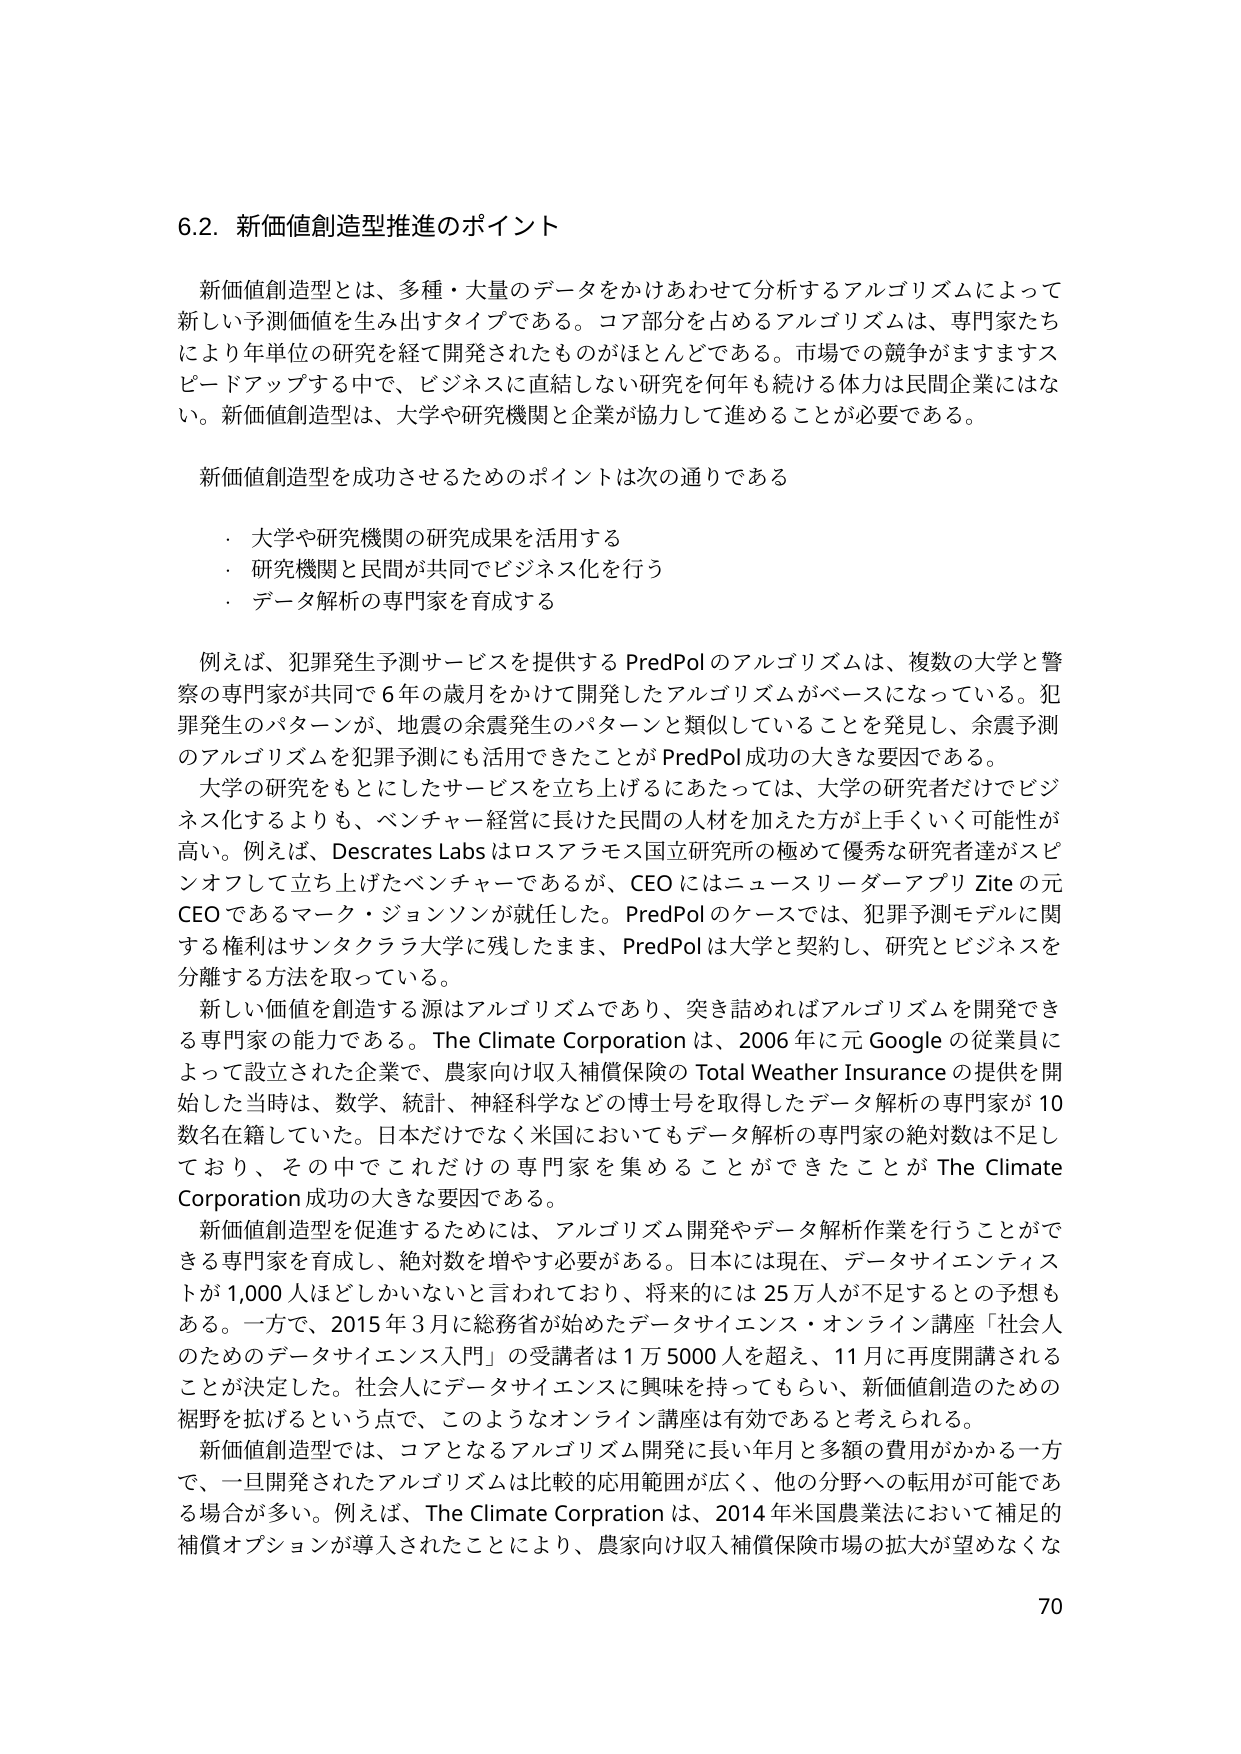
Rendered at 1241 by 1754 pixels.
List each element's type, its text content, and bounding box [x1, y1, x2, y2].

list データ解析の専門家を育成する [222, 584, 1063, 616]
text 大学の研究をもとにしたサービスを立ち上げるにあたっては、大学の研究者だけでビジネス化するよりも、ベンチャー経営に長けた民間の人材を加えた方が上手くいく可能性が高い。例えば、Descrates Labsはロスアラモス国立研究所の極めて優秀な研究者達がスピンオフして立ち上げたベンチャーであるが、CEOにはニュースリーダーアプリZiteの元CEOであるマーク・ジョンソンが就任した。PredPolのケースでは、犯罪予測モデルに関する権利はサンタクララ大学に残したまま、PredPolは大学と契約し、研究とビジネスを分離する方法を取っている。 [177, 771, 1063, 992]
text 新価値創造型を成功させるためのポイントは次の通りである [177, 460, 1063, 491]
text 新価値創造型を促進するためには、アルゴリズム開発やデータ解析作業を行うことができる専門家を育成し、絶対数を増やす必要がある。日本には現在、データサイエンティストが1,000人ほどしかいないと言われており、将来的には25万人が不足するとの予想もある。一方で、2015年３月に総務省が始めたデータサイエンス・オンライン講座「社会人のためのデータサイエンス入門」の受講者は1万5000人を超え、11月に再度開講されることが決定した。社会人にデータサイエンスに興味を持ってもらい、新価値創造のための裾野を拡げるという点で、このようなオンライン講座は有効であると考えられる。 [177, 1213, 1063, 1433]
list 研究機関と民間が共同でビジネス化を行う [222, 553, 1063, 584]
text 例えば、犯罪発生予測サービスを提供するPredPolのアルゴリズムは、複数の大学と警察の専門家が共同で6年の歳月をかけて開発したアルゴリズムがベースになっている。犯罪発生のパターンが、地震の余震発生のパターンと類似していることを発見し、余震予測のアルゴリズムを犯罪予測にも活用できたことがPredPol成功の大きな要因である。 [177, 645, 1063, 771]
subtitle 新価値創造型推進のポイント [177, 207, 1063, 243]
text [177, 1433, 1063, 1559]
text 新しい価値を創造する源はアルゴリズムであり、突き詰めればアルゴリズムを開発できる専門家の能力である。The Climate Corporationは、2006年に元Googleの従業員によって設立された企業で、農家向け収入補償保険のTotal Weather Insuranceの提供を開始した当時は、数学、統計、神経科学などの博士号を取得したデータ解析の専門家が10数名在籍していた。日本だけでなく米国においてもデータ解析の専門家の絶対数は不足しており、その中でこれだけの専門家を集めることができたことがThe Climate Corporation成功の大きな要因である。 [177, 992, 1063, 1213]
text 新価値創造型とは、多種・大量のデータをかけあわせて分析するアルゴリズムによって、新しい予測価値を生み出すタイプである。コア部分を占めるアルゴリズムは、専門家たちにより年単位の研究を経て開発されたものがほとんどである。市場での競争がますますスピードアップする中で、ビジネスに直結しない研究を何年も続ける体力は民間企業にはない。新価値創造型は、大学や研究機関と企業が協力して進めることが必要である。 [177, 273, 1063, 430]
list 大学や研究機関の研究成果を活用する [222, 521, 1063, 553]
